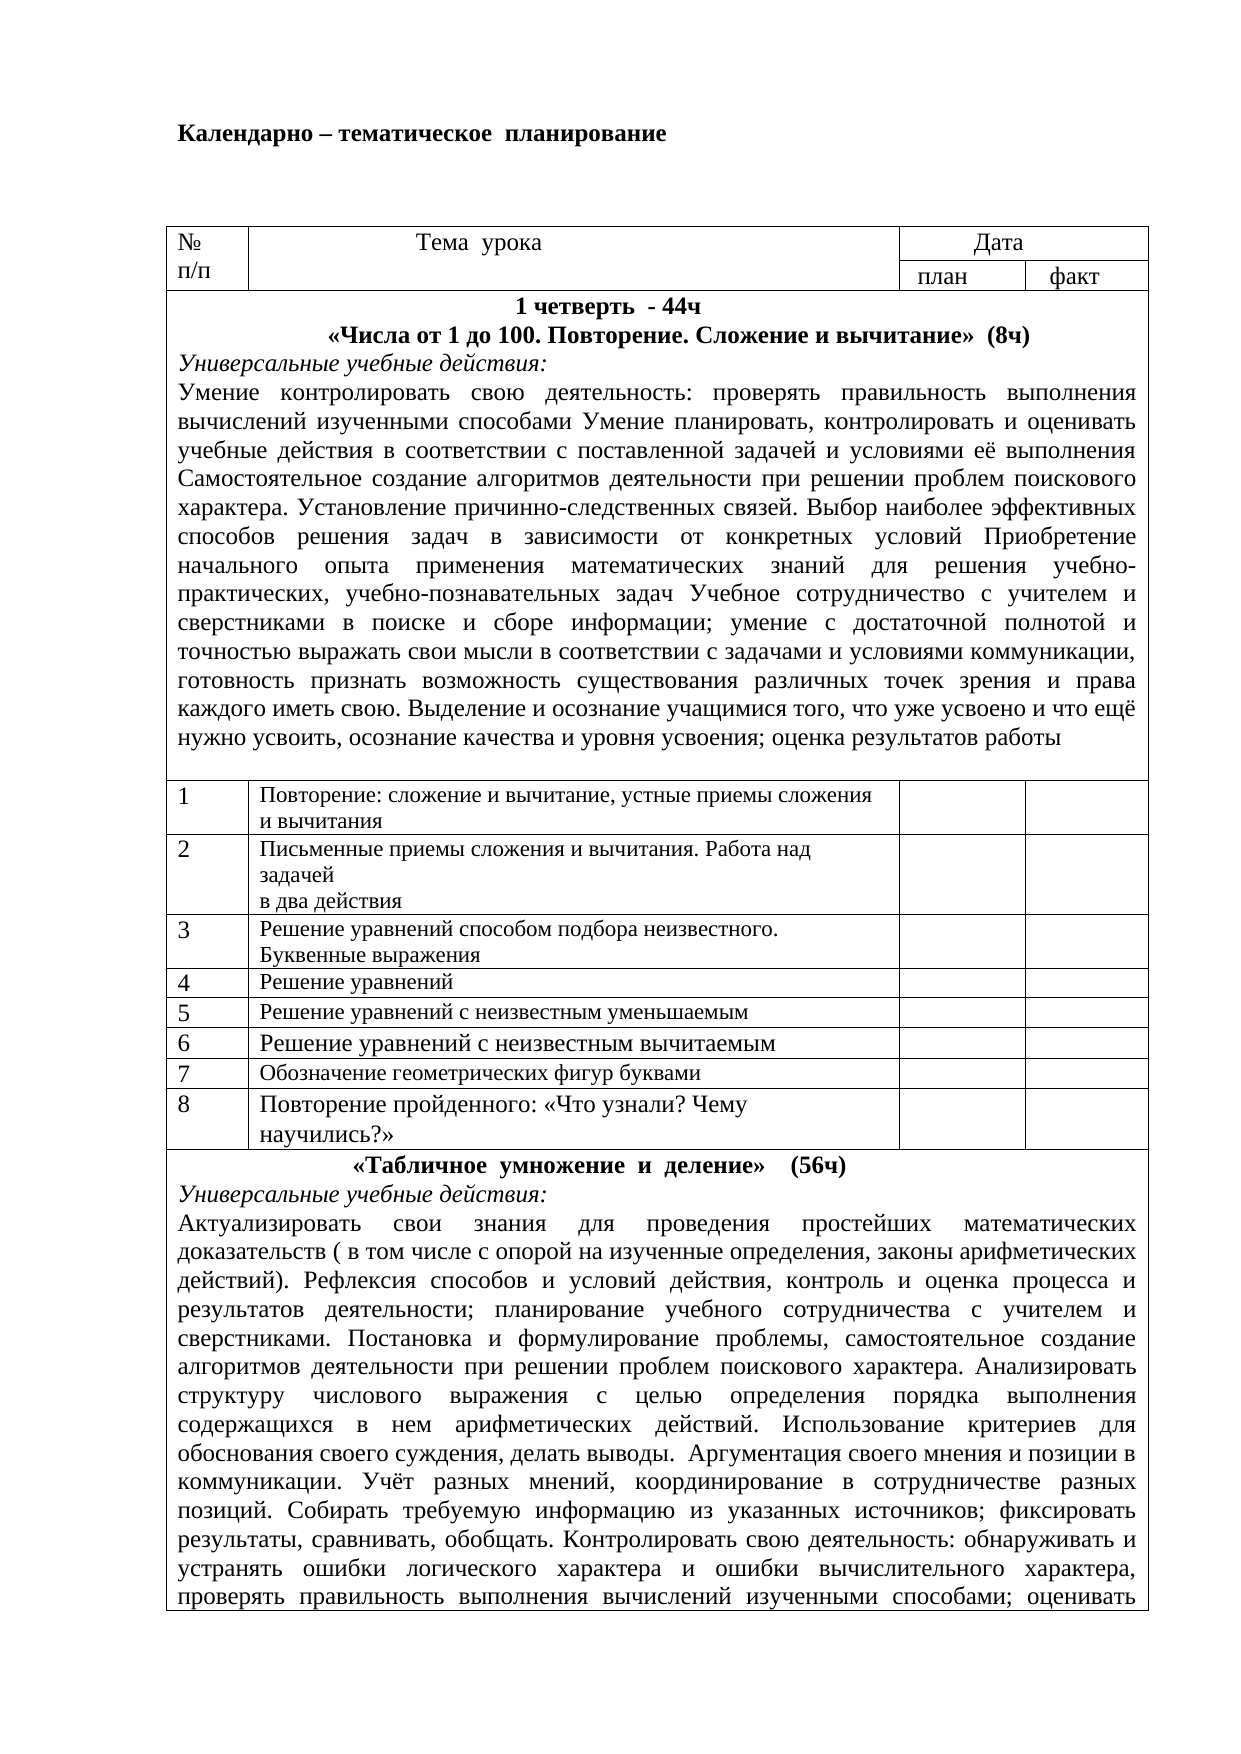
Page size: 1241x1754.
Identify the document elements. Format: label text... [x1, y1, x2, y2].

text Календарно – тематическое планирование [177, 118, 1137, 147]
table_header № п/п [167, 227, 248, 290]
table_cell [900, 1059, 1025, 1088]
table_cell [167, 1150, 1148, 1610]
table_cell 4 [167, 969, 248, 997]
table_cell [1026, 998, 1148, 1027]
table_cell Решение уравнений с неизвестным вычитаемым [249, 1028, 899, 1058]
table_cell Повторение пройденного: «Что узнали? Чему научились?» [249, 1089, 899, 1149]
table_cell [900, 915, 1025, 967]
table_cell факт [1026, 261, 1148, 290]
table_cell [1026, 969, 1148, 997]
table_cell [900, 998, 1025, 1027]
table_cell [1026, 915, 1148, 967]
table_cell 6 [167, 1028, 248, 1058]
table_cell [1026, 781, 1148, 833]
table_cell Решение уравнений с неизвестным уменьшаемым [249, 998, 899, 1027]
table_cell Повторение: сложение и вычитание, устные приемы сложения и вычитания [249, 781, 899, 833]
table_cell [1026, 1089, 1148, 1149]
table_cell [1026, 1059, 1148, 1088]
table_cell [1026, 1028, 1148, 1058]
table_cell 1 четверть - 44ч «Числа от 1 до 100. Повторение. Сложение и вычитание» (8ч) Универсальные учебные действия: Умение контролировать свою деятельность: проверять правильность выполнения вычислений изученными способами Умение планировать, контролировать и оценивать учебные действия в соответствии с поставленной задачей и условиями её выполнения Самостоятельное создание алгоритмов деятельности при решении проблем поискового характера. Установление причинно-следственных связей. Выбор наиболее эффективных способов решения задач в зависимости от конкретных условий Приобретение начального опыта применения математических знаний для решения учебно-практических, учебно-познавательных задач Учебное сотрудничество с учителем и сверстниками в поиске и сборе информации; умение с достаточной полнотой и точностью выражать свои мысли в соответствии с задачами и условиями коммуникации, готовность признать возможность существования различных точек зрения и права каждого иметь свою. Выделение и осознание учащимися того, что уже усвоено и что ещё нужно усвоить, осознание качества и уровня усвоения; оценка результатов работы [167, 291, 1148, 780]
table_cell 1 [167, 781, 248, 833]
table_cell 5 [167, 998, 248, 1027]
table_cell 8 [167, 1089, 248, 1149]
table_header Тема урока [249, 227, 899, 290]
table_cell [900, 835, 1025, 914]
table_cell 7 [167, 1059, 248, 1088]
table_cell Письменные приемы сложения и вычитания. Работа над задачей в два действия [249, 835, 899, 914]
table_cell план [900, 261, 1025, 290]
table_cell Решение уравнений [249, 969, 899, 997]
table_cell Обозначение геометрических фигур буквами [249, 1059, 899, 1088]
table_cell 3 [167, 915, 248, 967]
table_cell [900, 781, 1025, 833]
table_cell [900, 1089, 1025, 1149]
table_cell Решение уравнений способом подбора неизвестного. Буквенные выражения [249, 915, 899, 967]
table_cell 2 [167, 835, 248, 914]
table_cell [900, 969, 1025, 997]
table_header Дата [900, 227, 1148, 260]
table_cell [1026, 835, 1148, 914]
table_cell [900, 1028, 1025, 1058]
